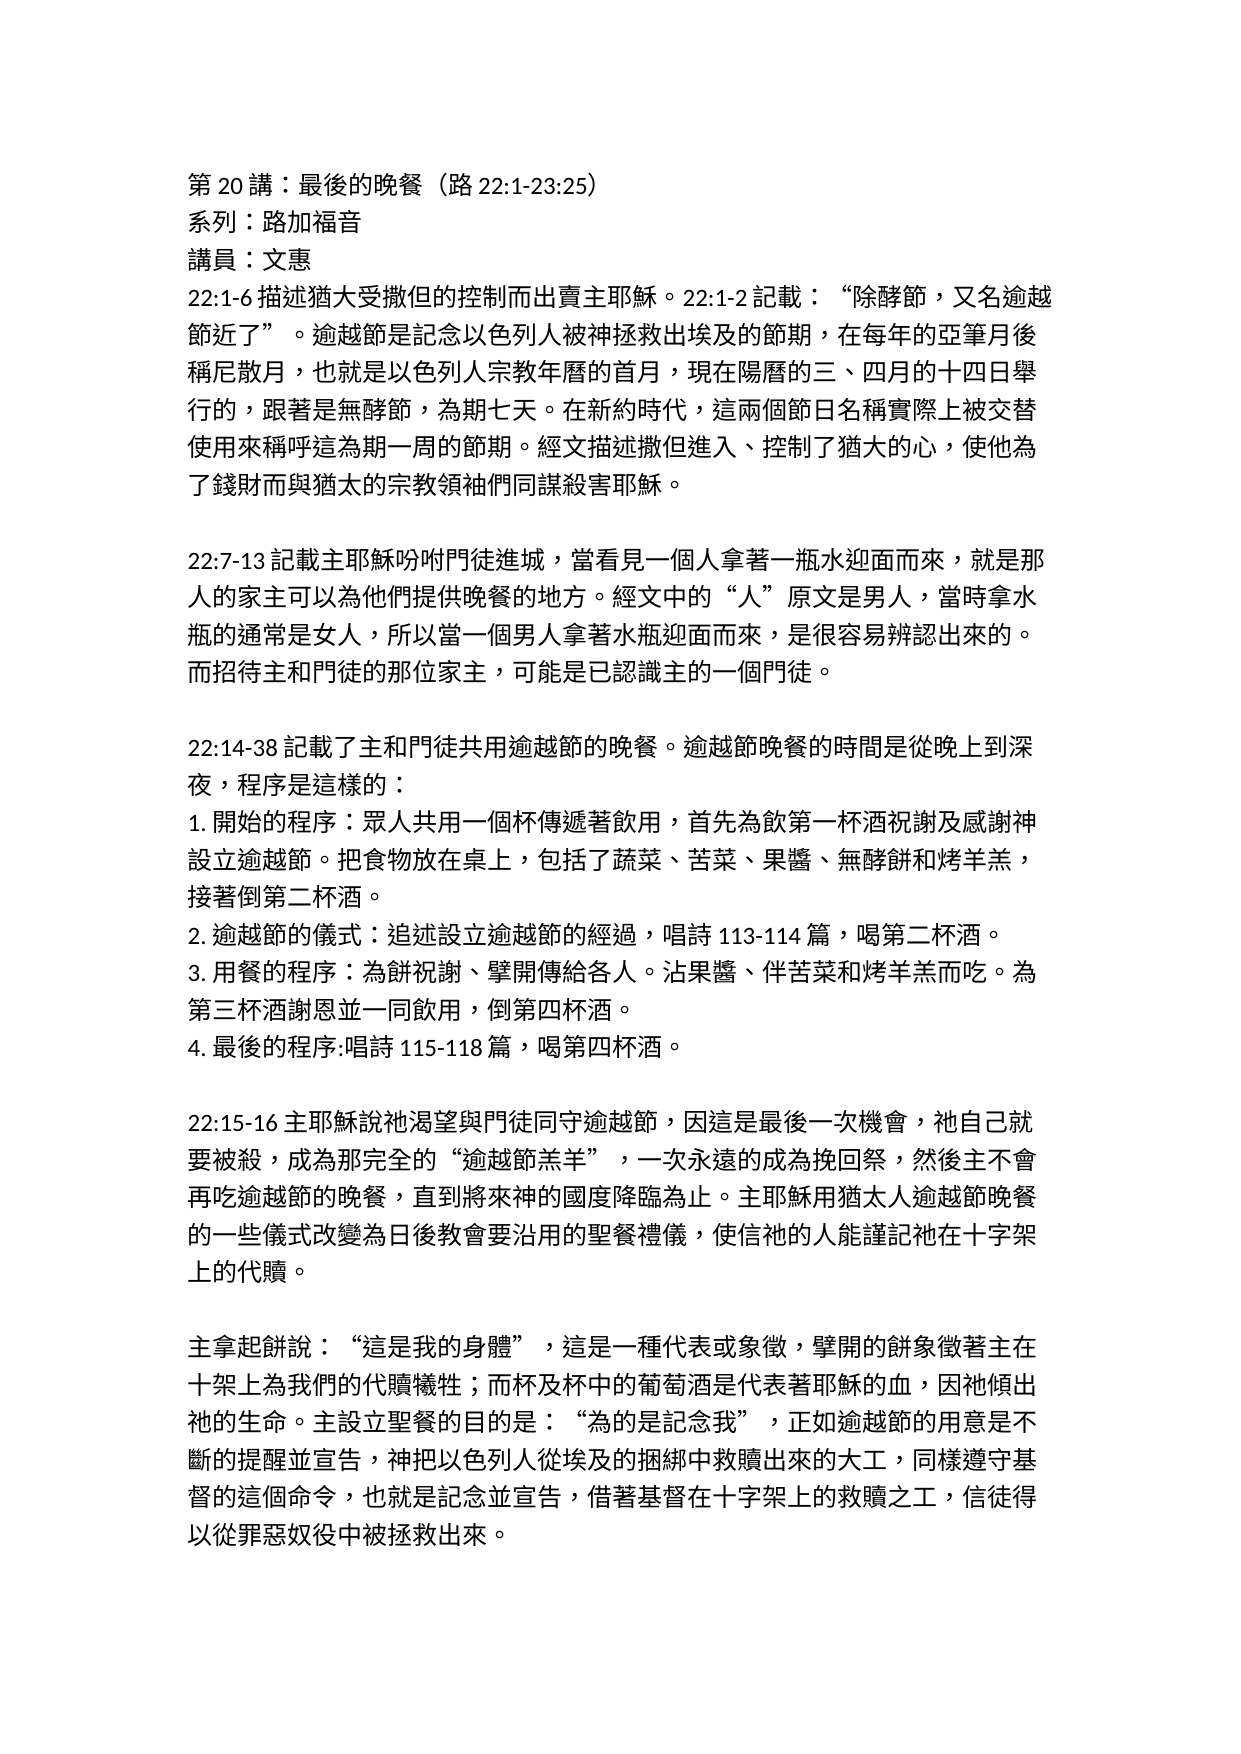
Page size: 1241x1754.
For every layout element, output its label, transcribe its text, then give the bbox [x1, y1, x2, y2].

text 1. 開始的程序：眾人共用一個杯傳遞著飲用，首先為飲第一杯酒祝謝及感謝神設立逾越節。把食物放在桌上，包括了蔬菜、苦菜、果醬、無酵餅和烤羊羔，接著倒第二杯酒。 [187, 802, 1053, 914]
text 第20講：最後的晚餐（路22:1-23:25） [187, 164, 1053, 202]
text 22:1-6描述猶大受撒但的控制而出賣主耶穌。22:1-2記載：“除酵節，又名逾越節近了”。逾越節是記念以色列人被神拯救出埃及的節期，在每年的亞筆月後稱尼散月，也就是以色列人宗教年曆的首月，現在陽曆的三、四月的十四日舉行的，跟著是無酵節，為期七天。在新約時代，這兩個節日名稱實際上被交替使用來稱呼這為期一周的節期。經文描述撒但進入、控制了猶大的心，使他為了錢財而與猶太的宗教領袖們同謀殺害耶穌。 [187, 277, 1053, 502]
text 22:7-13記載主耶穌吩咐門徒進城，當看見一個人拿著一瓶水迎面而來，就是那人的家主可以為他們提供晚餐的地方。經文中的“人”原文是男人，當時拿水瓶的通常是女人，所以當一個男人拿著水瓶迎面而來，是很容易辨認出來的。而招待主和門徒的那位家主，可能是已認識主的一個門徒。 [187, 539, 1053, 689]
text 講員：文惠 [187, 239, 1053, 277]
text 4. 最後的程序:唱詩115-118篇，喝第四杯酒。 [187, 1027, 1053, 1064]
text 2. 逾越節的儀式：追述設立逾越節的經過，唱詩113-114篇，喝第二杯酒。 [187, 914, 1053, 952]
text 3. 用餐的程序：為餅祝謝、擘開傳給各人。沾果醬、伴苦菜和烤羊羔而吃。為第三杯酒謝恩並一同飲用，倒第四杯酒。 [187, 952, 1053, 1027]
text 22:15-16主耶穌說祂渴望與門徒同守逾越節，因這是最後一次機會，祂自己就要被殺，成為那完全的“逾越節羔羊”，一次永遠的成為挽回祭，然後主不會再吃逾越節的晚餐，直到將來神的國度降臨為止。主耶穌用猶太人逾越節晚餐的一些儀式改變為日後教會要沿用的聖餐禮儀，使信祂的人能謹記祂在十字架上的代贖。 [187, 1102, 1053, 1289]
text 22:14-38記載了主和門徒共用逾越節的晚餐。逾越節晚餐的時間是從晚上到深夜，程序是這樣的： [187, 727, 1053, 802]
text 系列：路加福音 [187, 202, 1053, 239]
text 主拿起餅說：“這是我的身體”，這是一種代表或象徵，擘開的餅象徵著主在十架上為我們的代贖犧牲；而杯及杯中的葡萄酒是代表著耶穌的血，因祂傾出祂的生命。主設立聖餐的目的是：“為的是記念我”，正如逾越節的用意是不斷的提醒並宣告，神把以色列人從埃及的捆綁中救贖出來的大工，同樣遵守基督的這個命令，也就是記念並宣告，借著基督在十字架上的救贖之工，信徒得以從罪惡奴役中被拯救出來。 [187, 1327, 1053, 1552]
